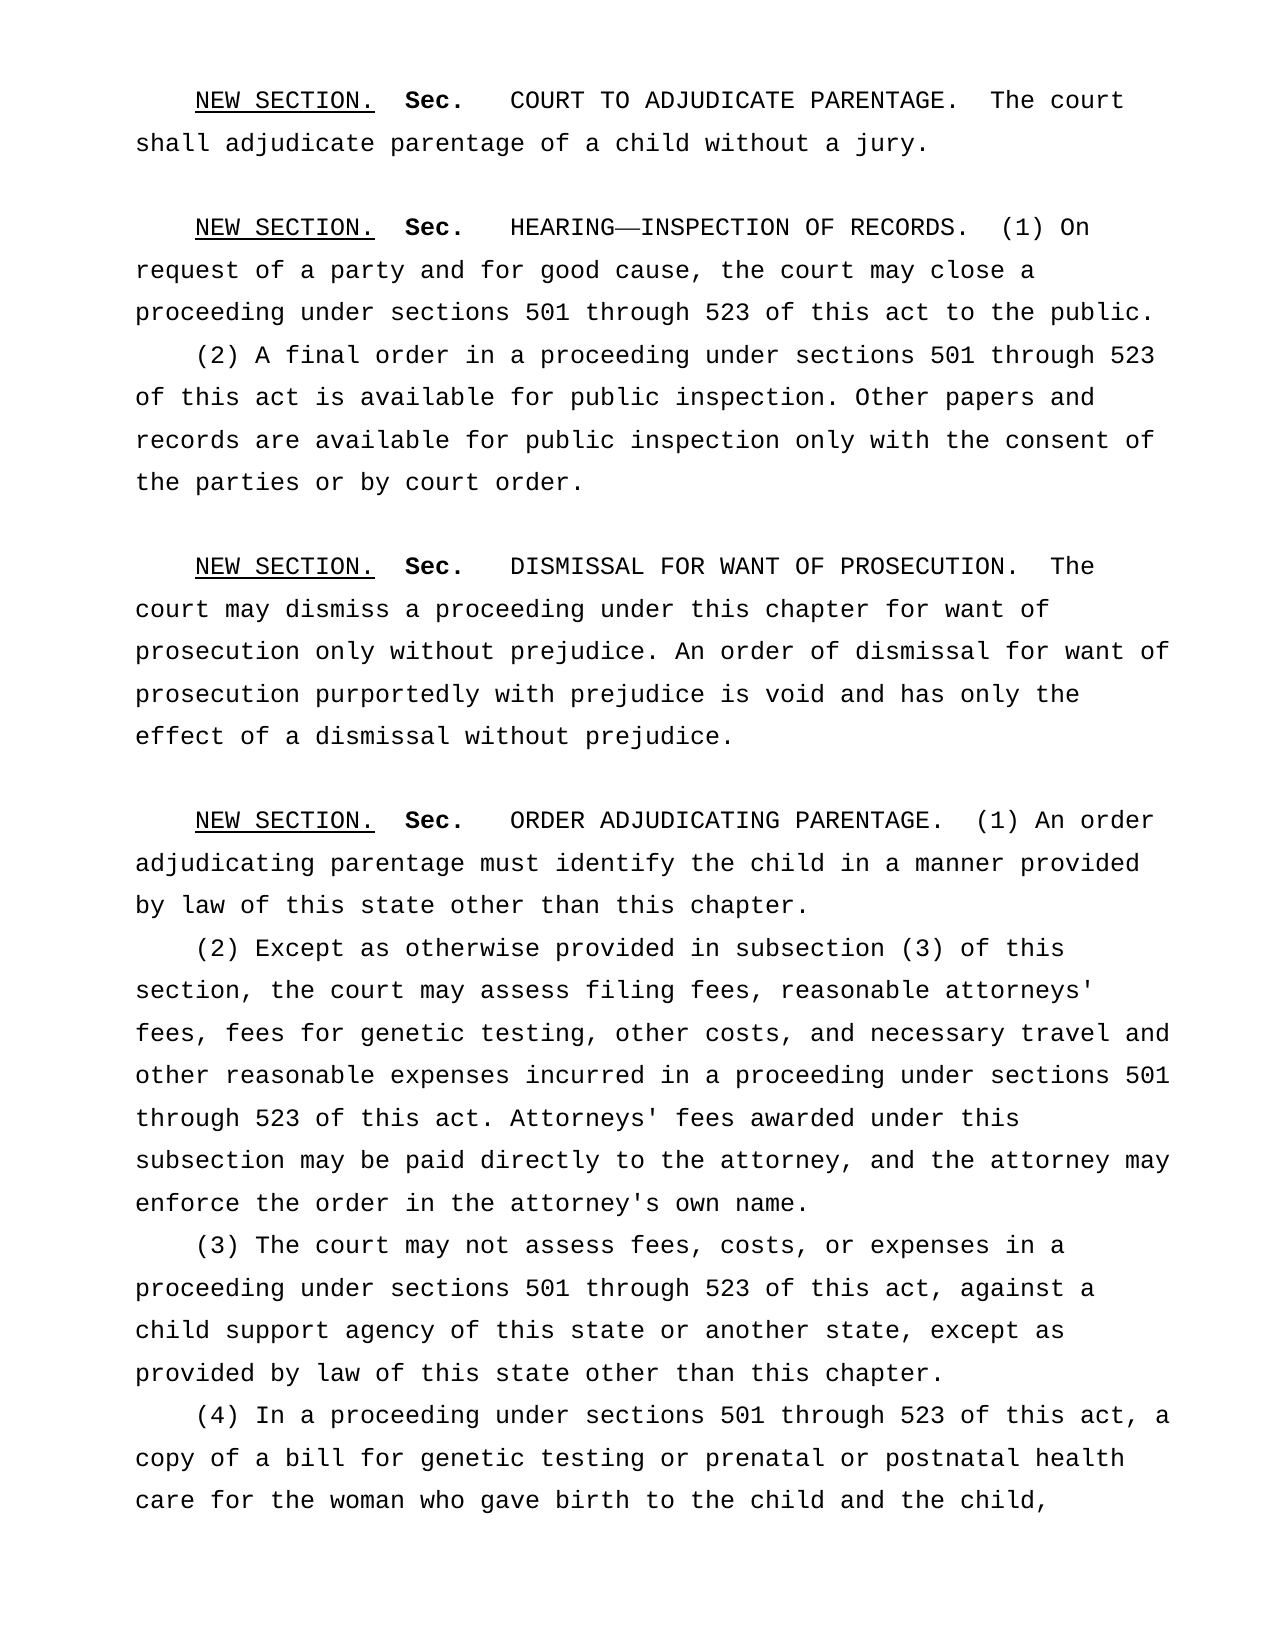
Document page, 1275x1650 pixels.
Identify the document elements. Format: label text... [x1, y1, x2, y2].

text NEW SECTION. Sec. DISMISSAL FOR WANT OF PROSECUTION. The court may dismiss a proceeding under this chapter for want of prosecution only without prejudice. An order of dismissal for want of prosecution purportedly with prejudice is void and has only the effect of a dismissal without prejudice. [135, 541, 1170, 753]
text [135, 1390, 1170, 1517]
text (2) Except as otherwise provided in subsection (3) of this section, the court may assess filing fees, reasonable attorneys' fees, fees for genetic testing, other costs, and necessary travel and other reasonable expenses incurred in a proceeding under sections 501 through 523 of this act. Attorneys' fees awarded under this subsection may be paid directly to the attorney, and the attorney may enforce the order in the attorney's own name. [135, 922, 1170, 1220]
text (3) The court may not assess fees, costs, or expenses in a proceeding under sections 501 through 523 of this act, against a child support agency of this state or another state, except as provided by law of this state other than this chapter. [135, 1220, 1170, 1390]
text (2) A final order in a proceeding under sections 501 through 523 of this act is available for public inspection. Other papers and records are available for public inspection only with the consent of the parties or by court order. [135, 329, 1170, 499]
text NEW SECTION. Sec. HEARING—INSPECTION OF RECORDS. (1) On request of a party and for good cause, the court may close a proceeding under sections 501 through 523 of this act to the public. [135, 202, 1170, 329]
text NEW SECTION. Sec. COURT TO ADJUDICATE PARENTAGE. The court shall adjudicate parentage of a child without a jury. [135, 75, 1170, 160]
text NEW SECTION. Sec. ORDER ADJUDICATING PARENTAGE. (1) An order adjudicating parentage must identify the child in a manner provided by law of this state other than this chapter. [135, 795, 1170, 922]
